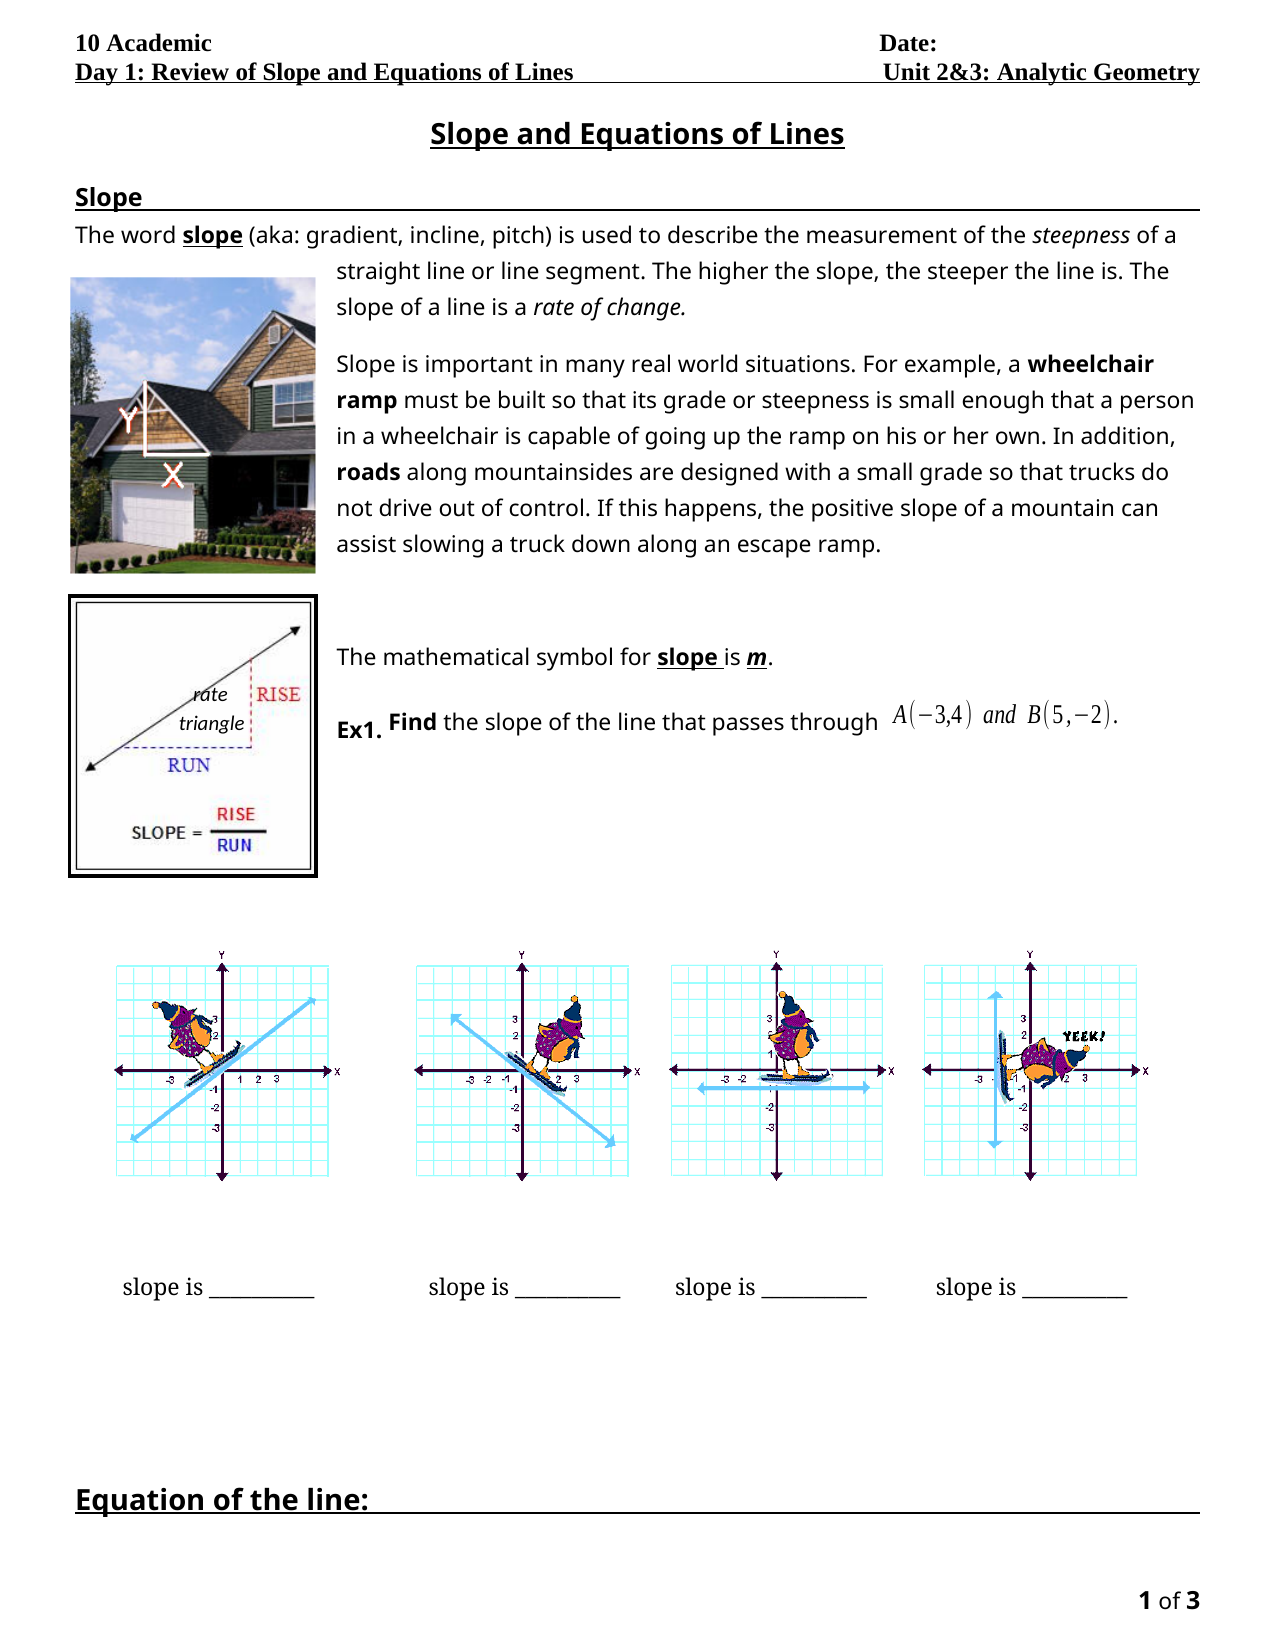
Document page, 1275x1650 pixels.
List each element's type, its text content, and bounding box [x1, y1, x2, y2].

text Slope and Equations of Lines [75, 114, 1200, 153]
picture [406, 948, 1169, 1189]
list Equation of the line: [75, 1479, 1200, 1512]
text slope is __________ slope is __________ slope is __________ slope is __________ [75, 1271, 1200, 1302]
text Slope is important in many real world situations. For example, a wheelchair ramp must be built so that its grade or steepness is small enough that a person in a wheelchair is capable of going up the ramp on his or her own. In addition, roads along mountainsides are designed with a small grade so that trucks do not drive out of control. If this happens, the positive slope of a mountain can assist slowing a truck down along an escape ramp. [318, 348, 1200, 559]
text The mathematical symbol for slope is m. [318, 641, 1200, 672]
text Ex1. Find the slope of the line that passes through [318, 698, 1200, 745]
picture [71, 598, 314, 874]
picture [68, 275, 318, 576]
picture [106, 948, 361, 1189]
text The word slope (aka: gradient, incline, pitch) is used to describe the measurement of the steepness of a straight line or line segment. The higher the slope, the steeper the line is. The slope of a line is a rate of change. [75, 219, 1200, 322]
text Slope [75, 180, 1200, 209]
